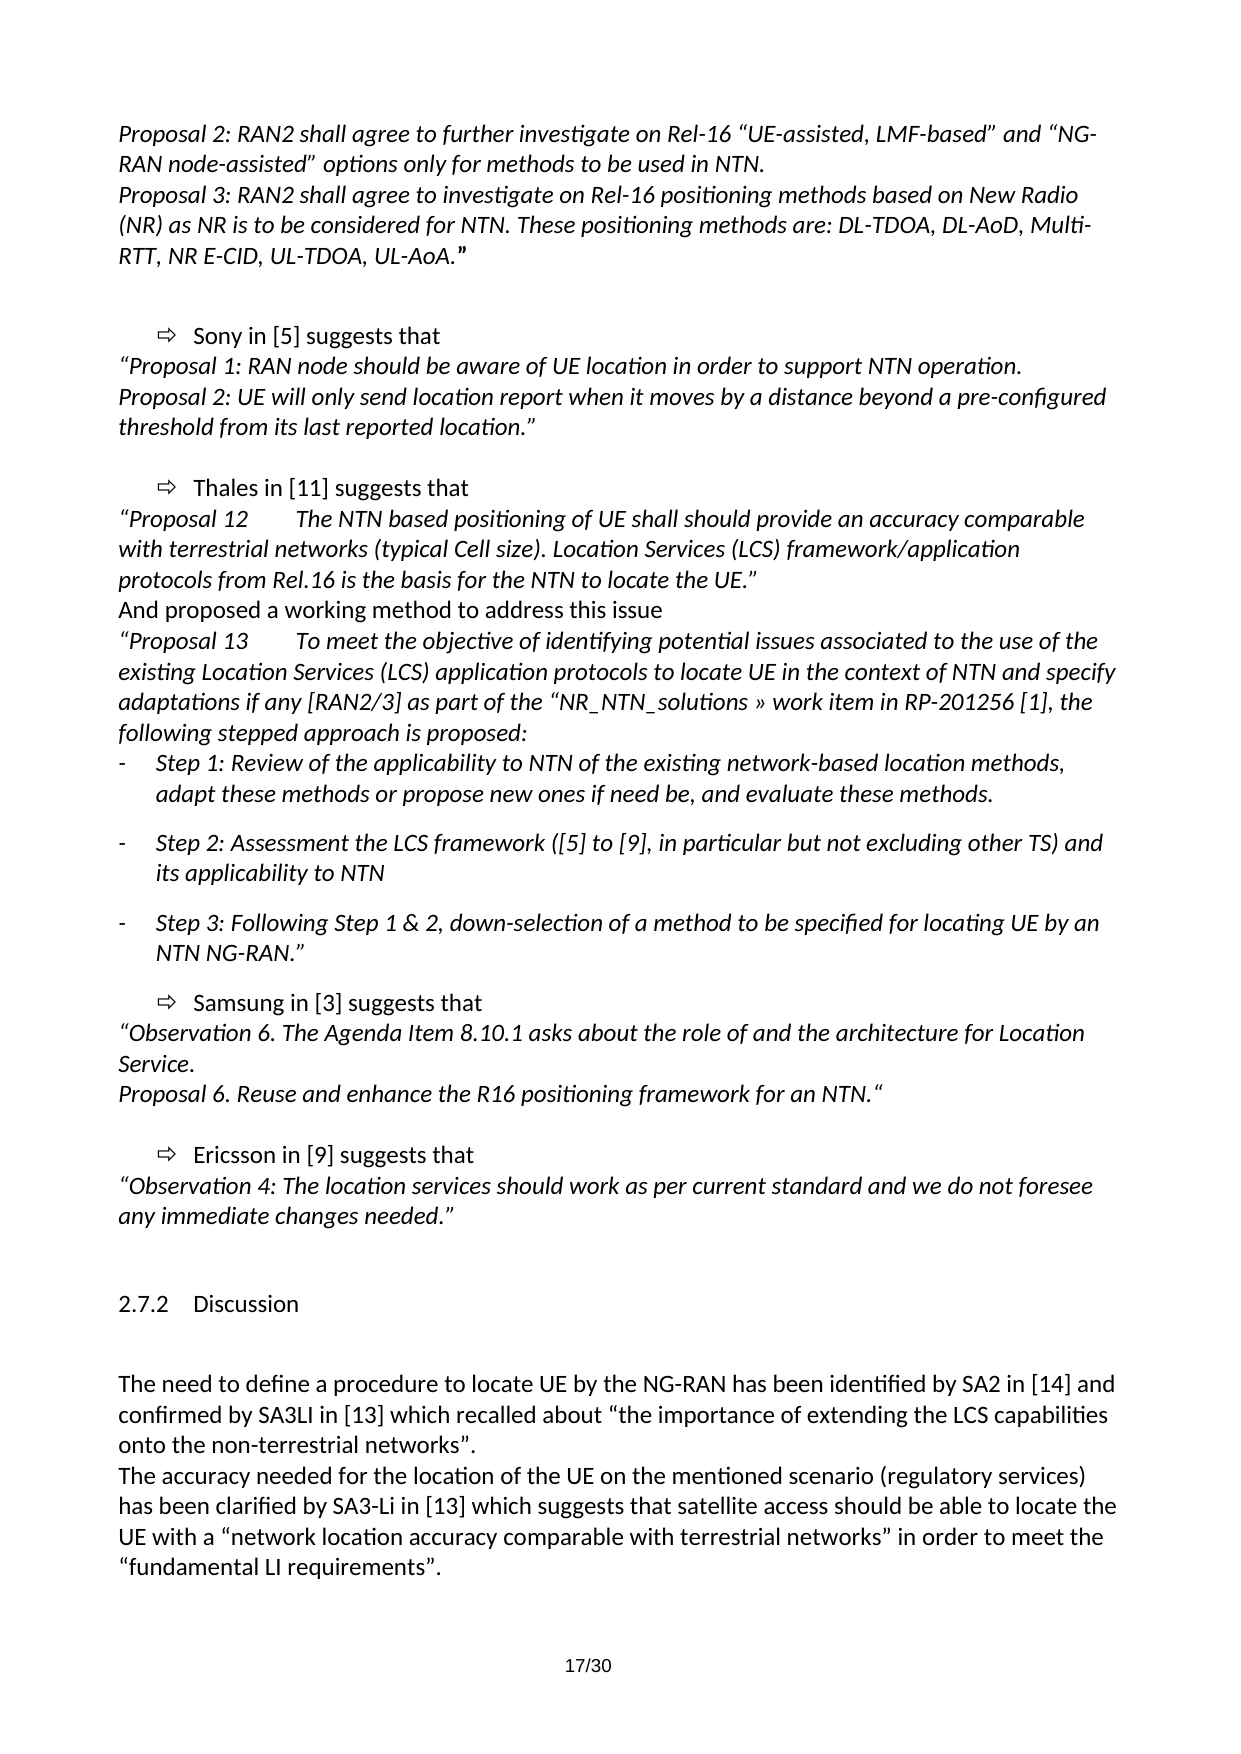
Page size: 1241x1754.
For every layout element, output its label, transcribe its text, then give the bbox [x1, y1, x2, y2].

list Step 3: Following Step 1 & 2, down-selection of a method to be specified for locating UE by an NTN NG-RAN.” [118, 907, 1122, 968]
list Samsung in [3] suggests that [156, 987, 1122, 1017]
list Step 2: Assessment the LCS framework ([5] to [9], in particular but not excluding other TS) and its applicability to NTN [118, 827, 1122, 888]
text Proposal 6. Reuse and enhance the R16 positioning framework for an NTN.“ [118, 1078, 1122, 1109]
text Proposal 2: RAN2 shall agree to further investigate on Rel-16 “UE-assisted, LMF-based” and “NG-RAN node-assisted” options only for methods to be used in NTN. [118, 118, 1122, 179]
text And proposed a working method to address this issue [118, 595, 1122, 625]
text “Proposal 13 To meet the objective of identifying potential issues associated to the use of the existing Location Services (LCS) application protocols to locate UE in the context of NTN and specify adaptations if any [RAN2/3] as part of the “NR_NTN_solutions » work item in RP-201256 [1], the following stepped approach is proposed: [118, 625, 1122, 747]
text Proposal 3: RAN2 shall agree to investigate on Rel-16 positioning methods based on New Radio (NR) as NR is to be considered for NTN. These positioning methods are: DL-TDOA, DL-AoD, Multi-RTT, NR E-CID, UL-TDOA, UL-AoA.” [118, 179, 1122, 271]
subtitle Discussion [118, 1288, 1122, 1319]
text The need to define a procedure to locate UE by the NG-RAN has been identified by SA2 in [14] and confirmed by SA3LI in [13] which recalled about “the importance of extending the LCS capabilities onto the non-terrestrial networks”. [118, 1368, 1122, 1460]
text Proposal 2: UE will only send location report when it moves by a distance beyond a pre-configured threshold from its last reported location.” [118, 381, 1122, 442]
text “Proposal 1: RAN node should be aware of UE location in order to support NTN operation. [118, 351, 1122, 381]
list Thales in [11] suggests that [156, 473, 1122, 503]
text “Proposal 12 The NTN based positioning of UE shall should provide an accuracy comparable with terrestrial networks (typical Cell size). Location Services (LCS) framework/application protocols from Rel.16 is the basis for the NTN to locate the UE.” [118, 503, 1122, 595]
text “Observation 6. The Agenda Item 8.10.1 asks about the role of and the architecture for Location Service. [118, 1017, 1122, 1078]
list Sony in [5] suggests that [156, 320, 1122, 351]
list Step 1: Review of the applicability to NTN of the existing network-based location methods, adapt these methods or propose new ones if need be, and evaluate these methods. [118, 747, 1122, 808]
text “Observation 4: The location services should work as per current standard and we do not foresee any immediate changes needed.” [118, 1170, 1122, 1231]
text The accuracy needed for the location of the UE on the mentioned scenario (regulatory services) has been clarified by SA3-Li in [13] which suggests that satellite access should be able to locate the UE with a “network location accuracy comparable with terrestrial networks” in order to meet the “fundamental LI requirements”. [118, 1460, 1122, 1582]
list Ericsson in [9] suggests that [156, 1139, 1122, 1170]
